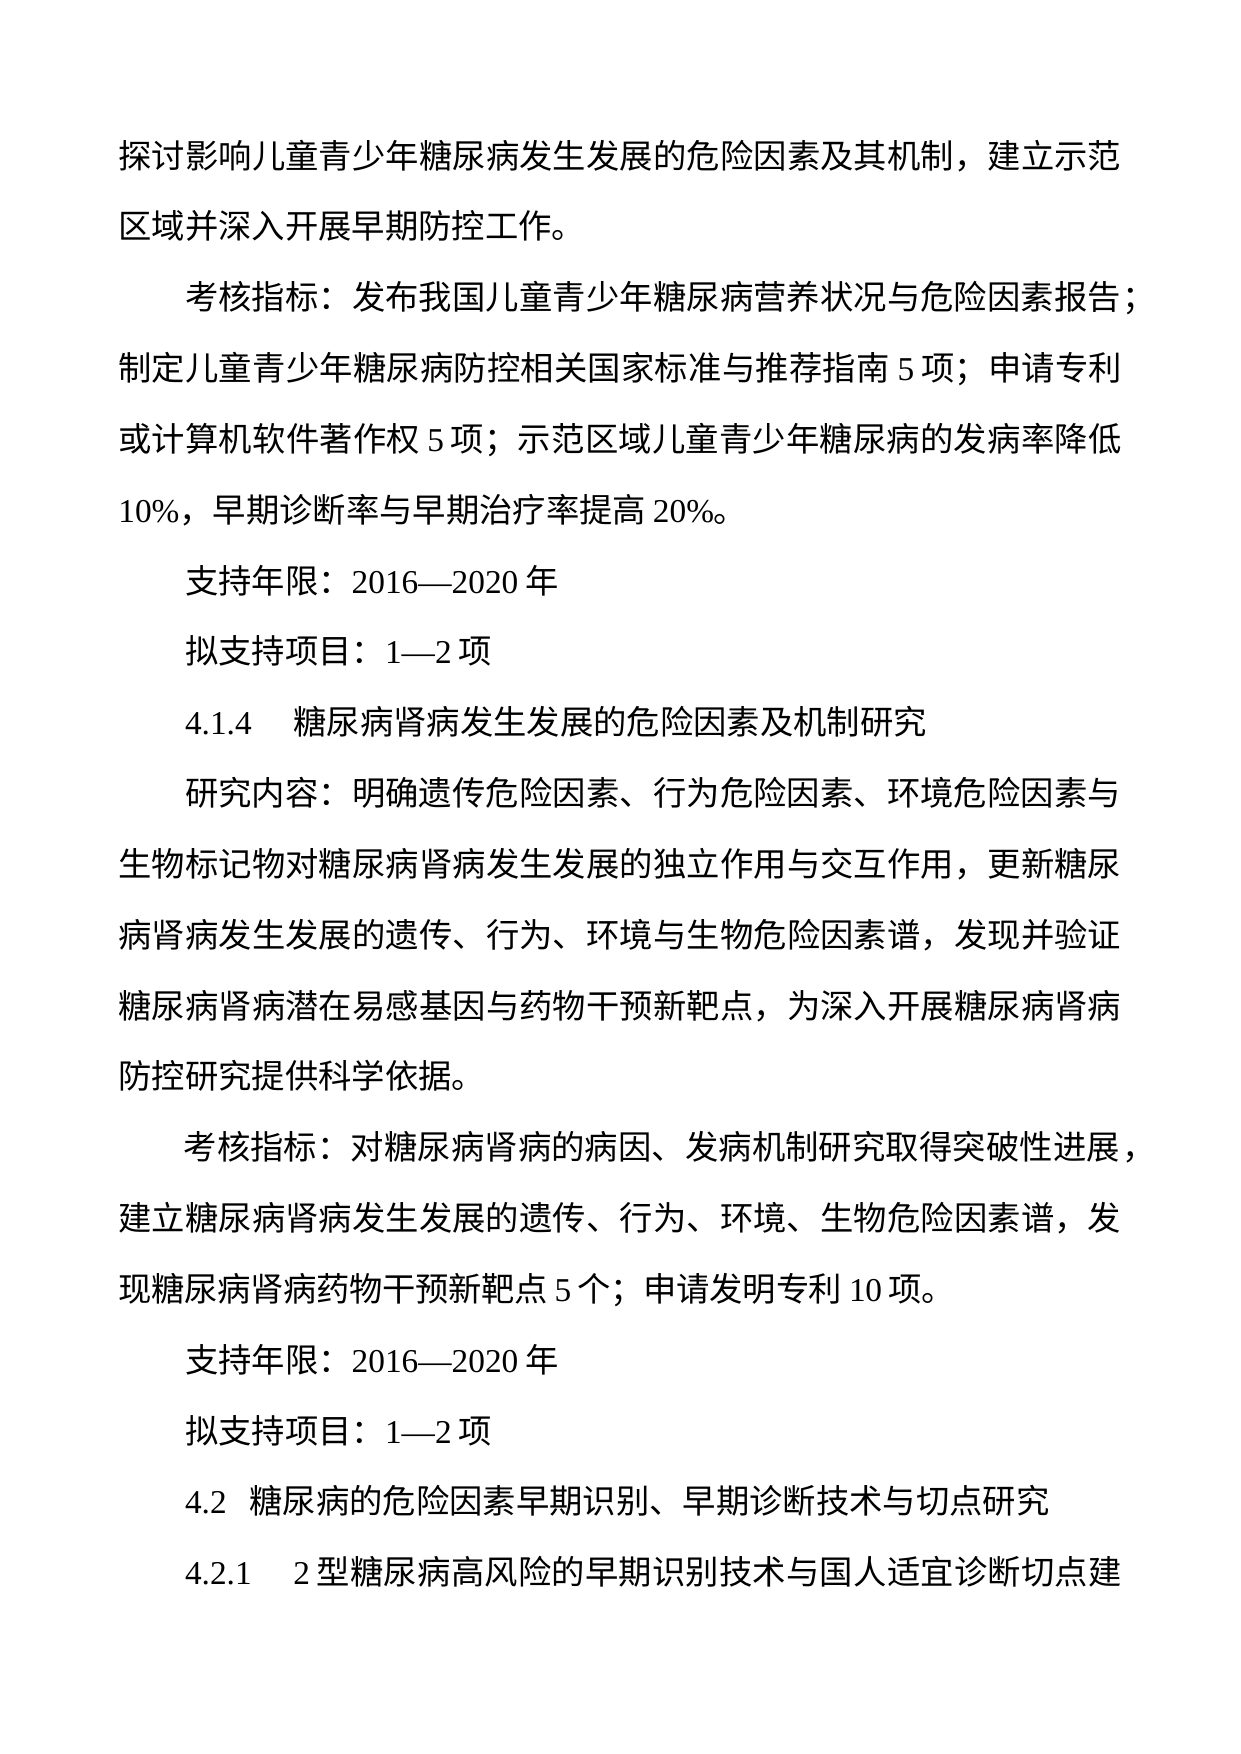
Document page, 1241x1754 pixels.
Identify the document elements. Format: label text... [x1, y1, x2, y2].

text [118, 1546, 1122, 1594]
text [118, 129, 1122, 248]
text 研究内容：明确遗传危险因素、行为危险因素、环境危险因素与生物标记物对糖尿病肾病发生发展的独立作用与交互作用，更新糖尿病肾病发生发展的遗传、行为、环境与生物危险因素谱，发现并验证糖尿病肾病潜在易感基因与药物干预新靶点，为深入开展糖尿病肾病防控研究提供科学依据。 [118, 767, 1122, 1098]
text 拟支持项目：1—2项 [118, 625, 1122, 673]
text 支持年限：2016—2020年 [118, 1334, 1122, 1382]
text 考核指标：对糖尿病肾病的病因、发病机制研究取得突破性进展，建立糖尿病肾病发生发展的遗传、行为、环境、生物危险因素谱，发现糖尿病肾病药物干预新靶点5个；申请发明专利10项。 [118, 1121, 1122, 1311]
text 拟支持项目：1—2项 [118, 1404, 1122, 1453]
text 4.1.4 糖尿病肾病发生发展的危险因素及机制研究 [118, 696, 1122, 744]
text 支持年限：2016—2020年 [118, 554, 1122, 603]
text 考核指标：发布我国儿童青少年糖尿病营养状况与危险因素报告；制定儿童青少年糖尿病防控相关国家标准与推荐指南5项；申请专利或计算机软件著作权5项；示范区域儿童青少年糖尿病的发病率降低10%，早期诊断率与早期治疗率提高20%。 [118, 271, 1122, 532]
text 4.2 糖尿病的危险因素早期识别、早期诊断技术与切点研究 [118, 1475, 1122, 1523]
